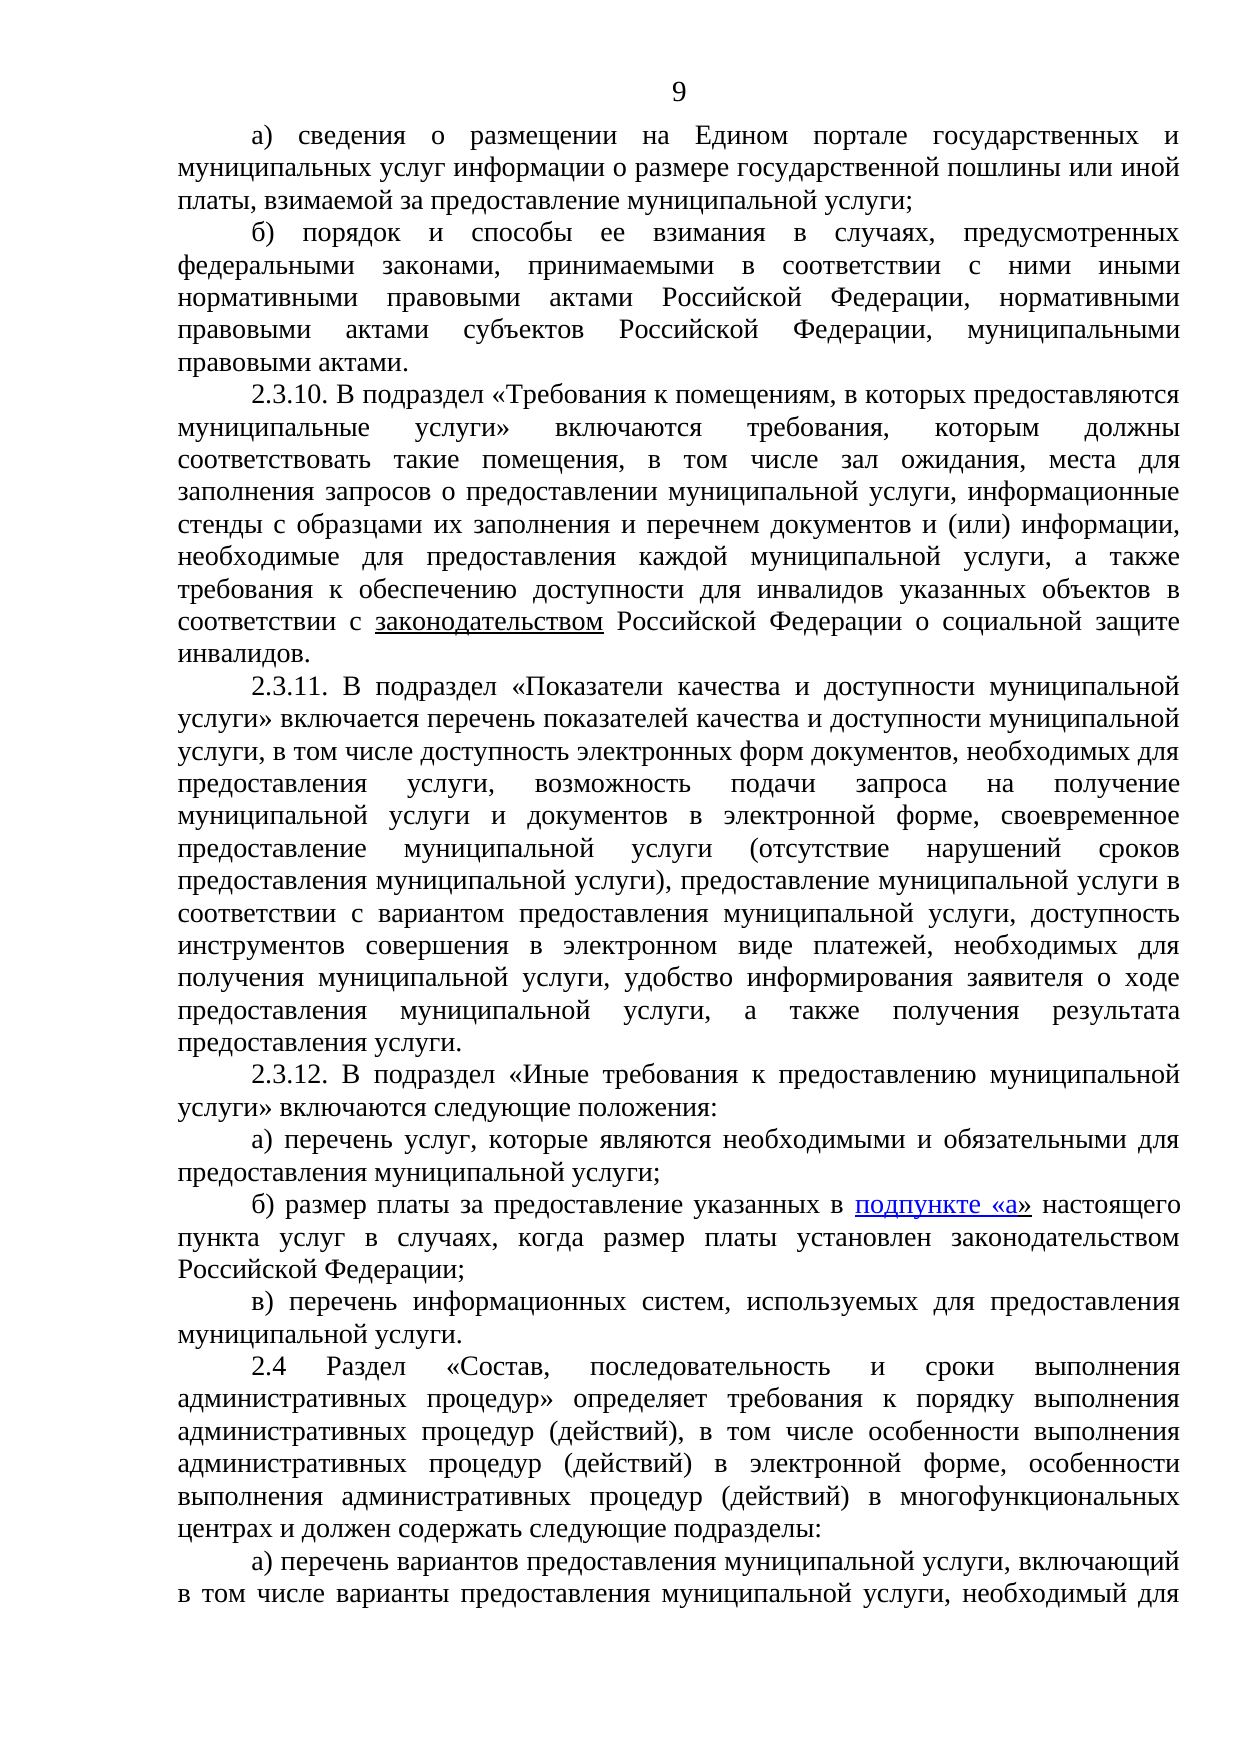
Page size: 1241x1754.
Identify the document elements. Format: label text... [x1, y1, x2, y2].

text в) перечень информационных систем, используемых для предоставления муниципальной услуги. [177, 1284, 1181, 1349]
text 2.4 Раздел «Состав, последовательность и сроки выполнения административных процедур» определяет требования к порядку выполнения административных процедур (действий), в том числе особенности выполнения административных процедур (действий) в электронной форме, особенности выполнения административных процедур (действий) в многофункциональных центрах и должен содержать следующие подразделы: [177, 1349, 1181, 1543]
text а) перечень услуг, которые являются необходимыми и обязательными для предоставления муниципальной услуги; [177, 1122, 1181, 1187]
text б) размер платы за предоставление указанных в подпункте «а» настоящего пункта услуг в случаях, когда размер платы установлен законодательством Российской Федерации; [177, 1187, 1181, 1284]
text б) порядок и способы ее взимания в случаях, предусмотренных федеральными законами, принимаемыми в соответствии с ними иными нормативными правовыми актами Российской Федерации, нормативными правовыми актами субъектов Российской Федерации, муниципальными правовыми актами. [177, 215, 1181, 377]
text а) сведения о размещении на Едином портале государственных и муниципальных услуг информации о размере государственной пошлины или иной платы, взимаемой за предоставление муниципальной услуги; [177, 118, 1181, 215]
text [177, 1543, 1181, 1608]
text 2.3.12. В подраздел «Иные требования к предоставлению муниципальной услуги» включаются следующие положения: [177, 1058, 1181, 1122]
text 2.3.10. В подраздел «Требования к помещениям, в которых предоставляются муниципальные услуги» включаются требования, которым должны соответствовать такие помещения, в том числе зал ожидания, места для заполнения запросов о предоставлении муниципальной услуги, информационные стенды с образцами их заполнения и перечнем документов и (или) информации, необходимые для предоставления каждой муниципальной услуги, а также требования к обеспечению доступности для инвалидов указанных объектов в соответствии с законодательством Российской Федерации о социальной защите инвалидов. [177, 377, 1181, 669]
text 2.3.11. В подраздел «Показатели качества и доступности муниципальной услуги» включается перечень показателей качества и доступности муниципальной услуги, в том числе доступность электронных форм документов, необходимых для предоставления услуги, возможность подачи запроса на получение муниципальной услуги и документов в электронной форме, своевременное предоставление муниципальной услуги (отсутствие нарушений сроков предоставления муниципальной услуги), предоставление муниципальной услуги в соответствии с вариантом предоставления муниципальной услуги, доступность инструментов совершения в электронном виде платежей, необходимых для получения муниципальной услуги, удобство информирования заявителя о ходе предоставления муниципальной услуги, а также получения результата предоставления услуги. [177, 669, 1181, 1058]
